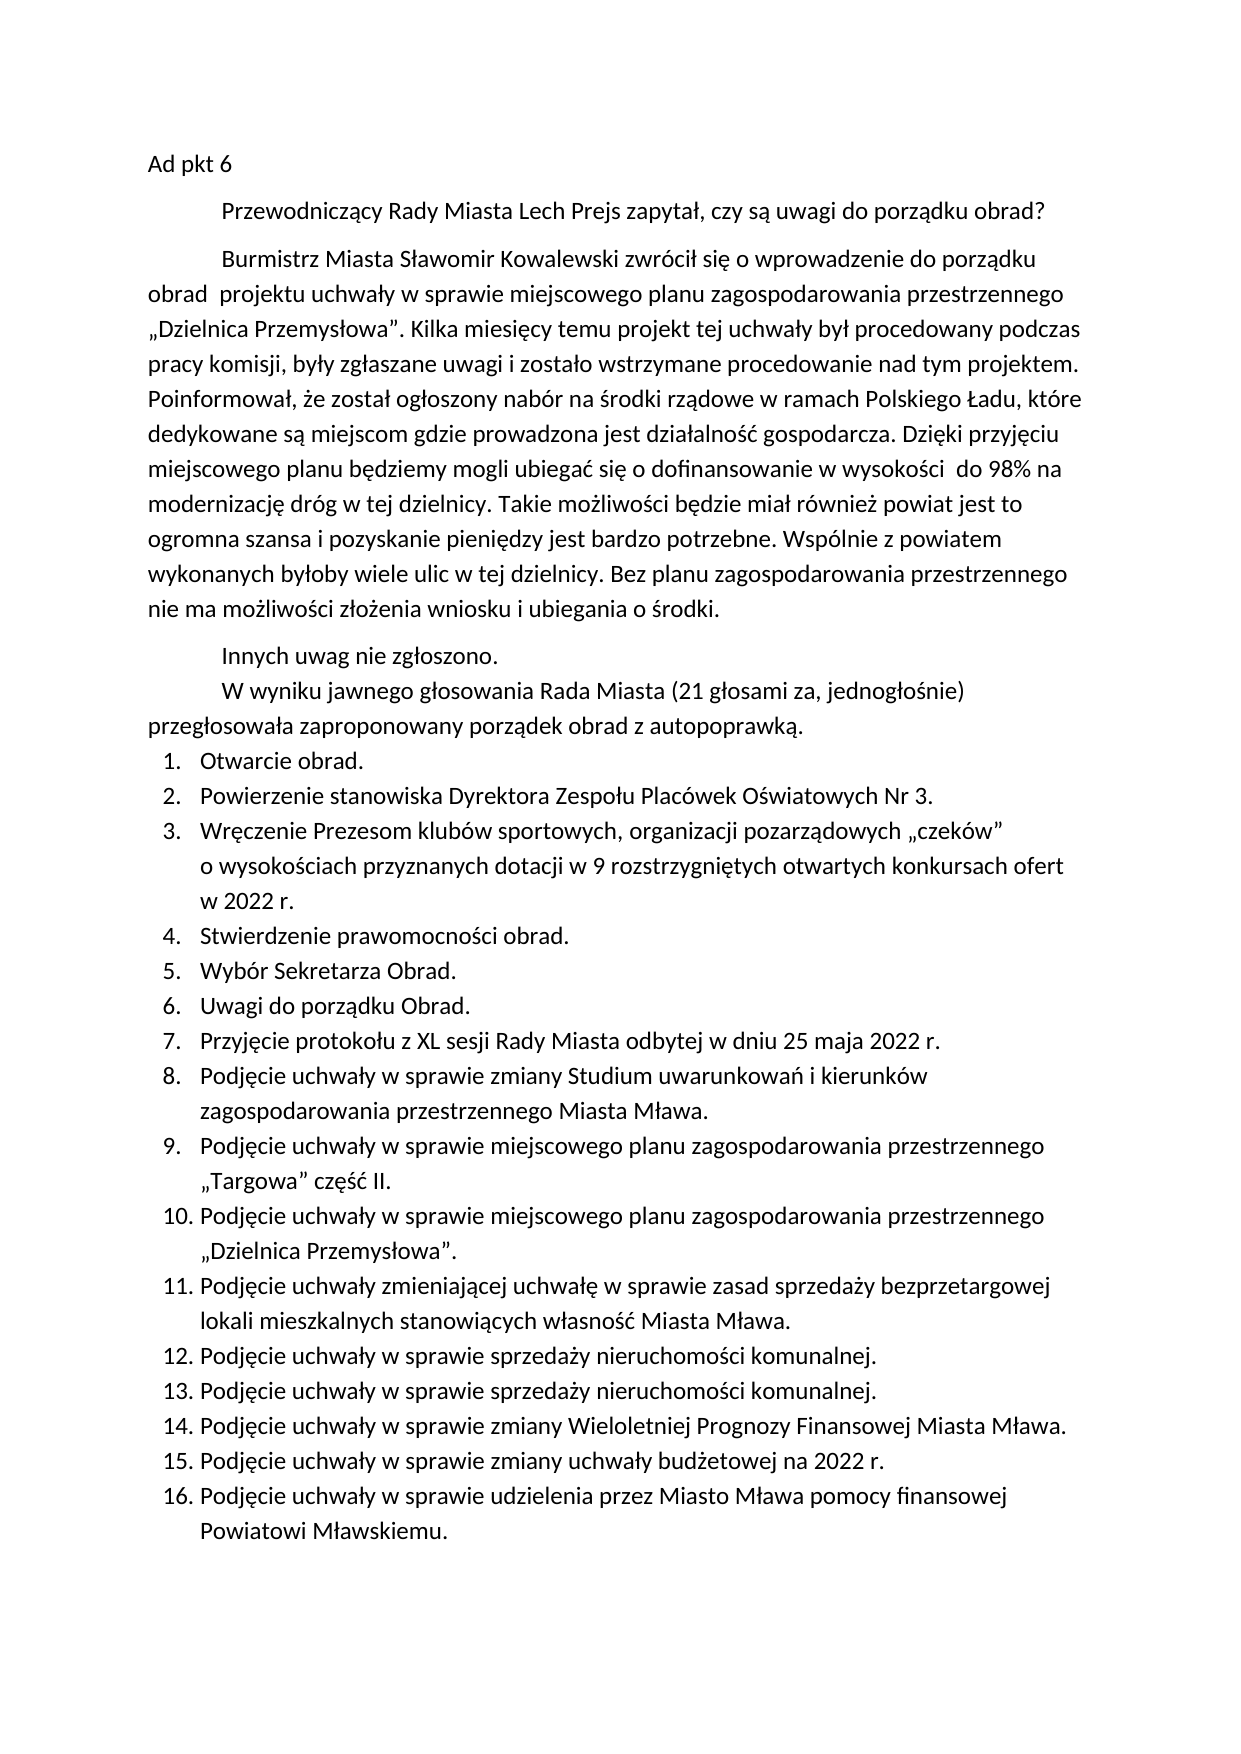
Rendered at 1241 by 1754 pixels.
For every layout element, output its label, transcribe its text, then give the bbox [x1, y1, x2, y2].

text W wyniku jawnego głosowania Rada Miasta (21 głosami za, jednogłośnie) przegłosowała zaproponowany porządek obrad z autopoprawką. [148, 675, 1092, 741]
list Przyjęcie protokołu z XL sesji Rady Miasta odbytej w dniu 25 maja 2022 r. [162, 1025, 1092, 1056]
list Uwagi do porządku Obrad. [162, 990, 1092, 1021]
list Stwierdzenie prawomocności obrad. [162, 920, 1092, 951]
list Podjęcie uchwały w sprawie zmiany uchwały budżetowej na 2022 r. [162, 1445, 1092, 1476]
text Przewodniczący Rady Miasta Lech Prejs zapytał, czy są uwagi do porządku obrad? [148, 195, 1092, 226]
list Powierzenie stanowiska Dyrektora Zespołu Placówek Oświatowych Nr 3. [162, 780, 1092, 811]
text Burmistrz Miasta Sławomir Kowalewski zwrócił się o wprowadzenie do porządku obrad projektu uchwały w sprawie miejscowego planu zagospodarowania przestrzennego „Dzielnica Przemysłowa”. Kilka miesięcy temu projekt tej uchwały był procedowany podczas pracy komisji, były zgłaszane uwagi i zostało wstrzymane procedowanie nad tym projektem. Poinformował, że został ogłoszony nabór na środki rządowe w ramach Polskiego Ładu, które dedykowane są miejscom gdzie prowadzona jest działalność gospodarcza. Dzięki przyjęciu miejscowego planu będziemy mogli ubiegać się o dofinansowanie w wysokości do 98% na modernizację dróg w tej dzielnicy. Takie możliwości będzie miał również powiat jest to ogromna szansa i pozyskanie pieniędzy jest bardzo potrzebne. Wspólnie z powiatem wykonanych byłoby wiele ulic w tej dzielnicy. Bez planu zagospodarowania przestrzennego nie ma możliwości złożenia wniosku i ubiegania o środki. [148, 243, 1092, 623]
list Podjęcie uchwały w sprawie zmiany Studium uwarunkowań i kierunków zagospodarowania przestrzennego Miasta Mława. [162, 1060, 1092, 1126]
list Podjęcie uchwały zmieniającej uchwałę w sprawie zasad sprzedaży bezprzetargowej lokali mieszkalnych stanowiących własność Miasta Mława. [162, 1270, 1092, 1336]
list Podjęcie uchwały w sprawie udzielenia przez Miasto Mława pomocy finansowej Powiatowi Mławskiemu. [162, 1480, 1092, 1546]
list Wybór Sekretarza Obrad. [162, 955, 1092, 986]
list Podjęcie uchwały w sprawie miejscowego planu zagospodarowania przestrzennego „Targowa” część II. [162, 1130, 1092, 1196]
list Podjęcie uchwały w sprawie sprzedaży nieruchomości komunalnej. [162, 1340, 1092, 1371]
list Podjęcie uchwały w sprawie zmiany Wieloletniej Prognozy Finansowej Miasta Mława. [162, 1410, 1092, 1441]
text Innych uwag nie zgłoszono. [148, 640, 1092, 671]
list Podjęcie uchwały w sprawie miejscowego planu zagospodarowania przestrzennego „Dzielnica Przemysłowa”. [162, 1200, 1092, 1266]
list Otwarcie obrad. [162, 745, 1092, 776]
text Ad pkt 6 [148, 148, 1092, 178]
list Wręczenie Prezesom klubów sportowych, organizacji pozarządowych „czeków” o wysokościach przyznanych dotacji w 9 rozstrzygniętych otwartych konkursach ofert w 2022 r. [162, 815, 1092, 916]
list Podjęcie uchwały w sprawie sprzedaży nieruchomości komunalnej. [162, 1375, 1092, 1406]
